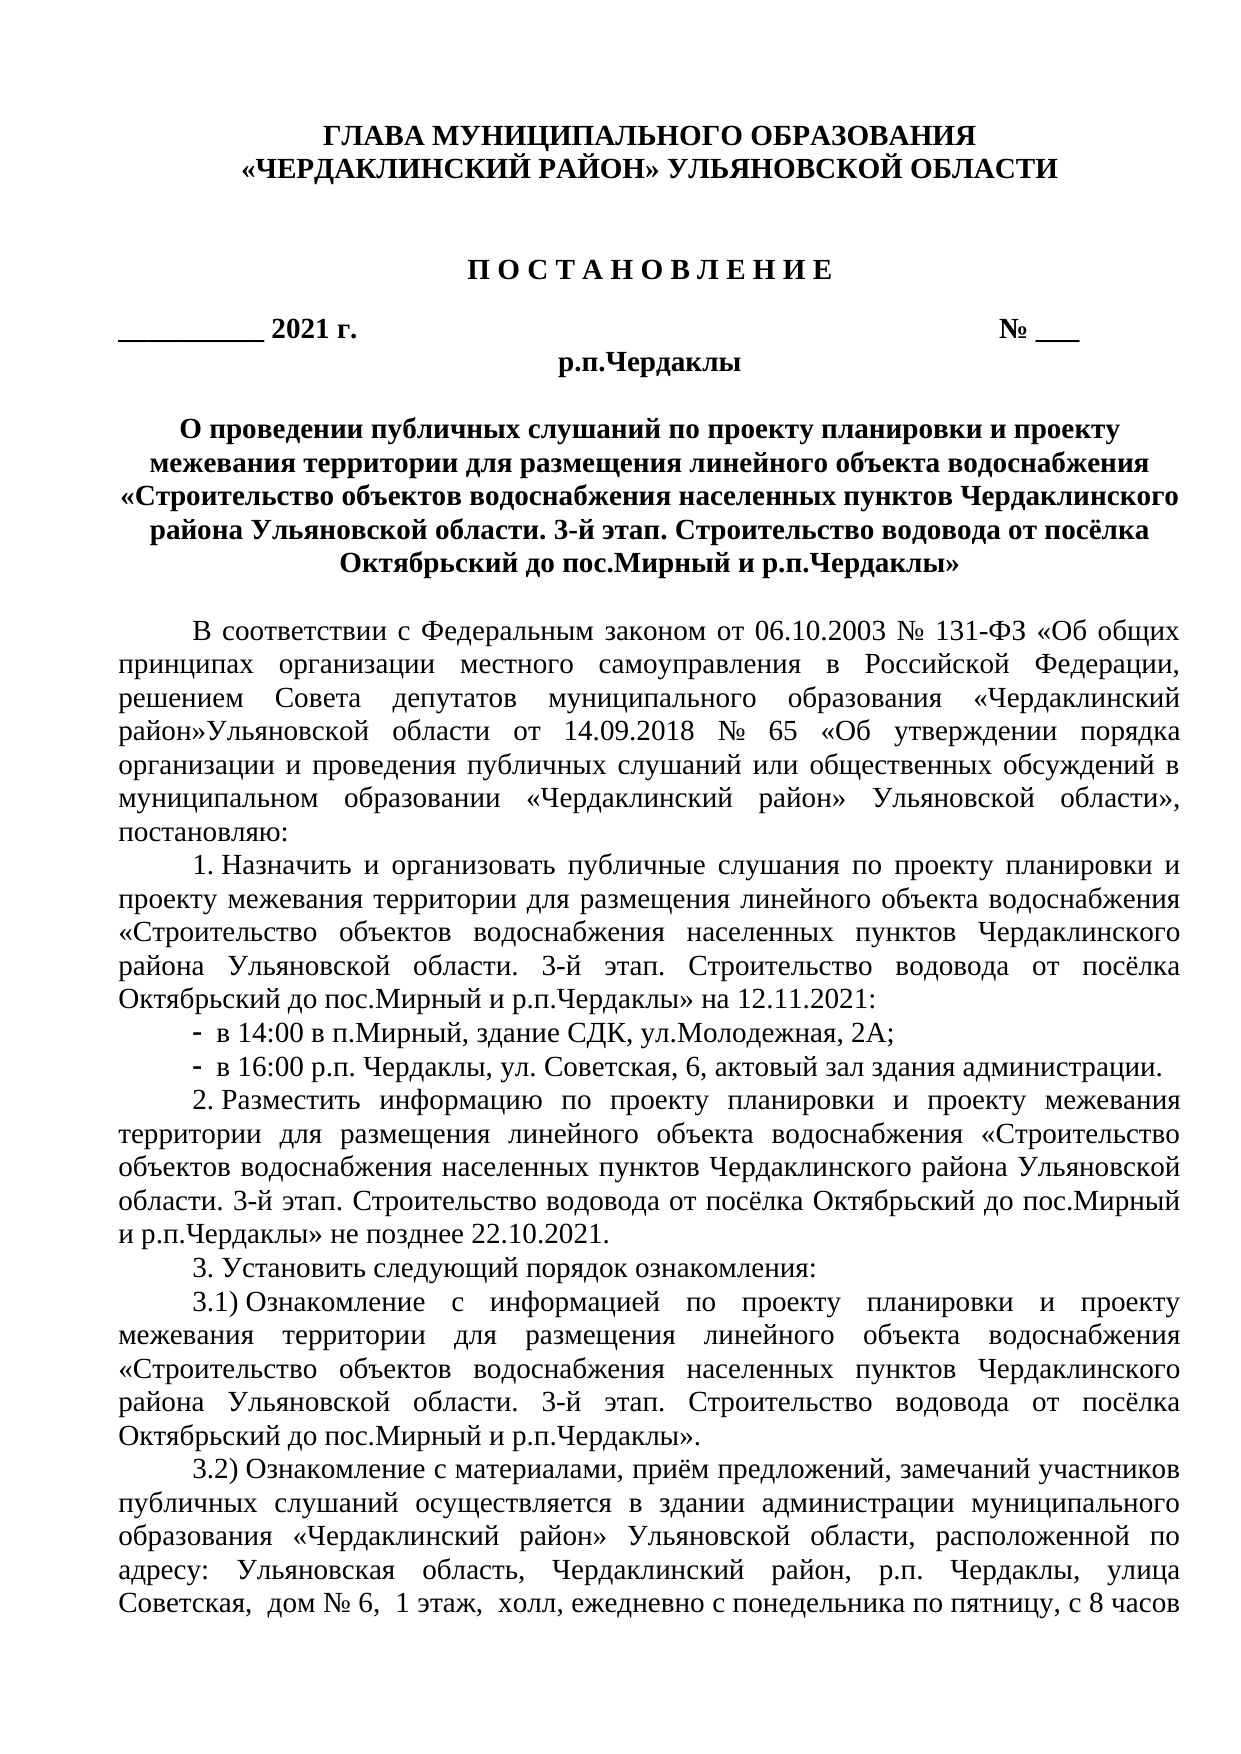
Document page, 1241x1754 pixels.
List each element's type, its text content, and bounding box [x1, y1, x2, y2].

list в 14:00 в п.Мирный, здание СДК, ул.Молодежная, 2А; [118, 1015, 1181, 1049]
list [118, 1451, 1181, 1619]
list Ознакомление с информацией по проекту планировки и проекту межевания территории для размещения линейного объекта водоснабжения «Строительство объектов водоснабжения населенных пунктов Чердаклинского района Ульяновской области. 3-й этап. Строительство водовода от посёлка Октябрьский до пос.Мирный и р.п.Чердаклы». [118, 1284, 1181, 1451]
title ГЛАВА МУНИЦИПАЛЬНОГО ОБРАЗОВАНИЯ [118, 118, 1181, 152]
title П О С Т А Н О В Л Е Н И Е [118, 252, 1181, 286]
list Установить следующий порядок ознакомления: [118, 1250, 1181, 1284]
list в 16:00 р.п. Чердаклы, ул. Советская, 6, актовый зал здания администрации. [118, 1049, 1181, 1082]
text О проведении публичных слушаний по проекту планировки и проекту межевания территории для размещения линейного объекта водоснабжения «Строительство объектов водоснабжения населенных пунктов Чердаклинского района Ульяновской области. 3-й этап. Строительство водовода от посёлка Октябрьский до пос.Мирный и р.п.Чердаклы» [118, 411, 1181, 579]
title __________ 2021 г. № ___ [118, 311, 1181, 344]
title р.п.Чердаклы [118, 344, 1181, 378]
list Разместить информацию по проекту планировки и проекту межевания территории для размещения линейного объекта водоснабжения «Строительство объектов водоснабжения населенных пунктов Чердаклинского района Ульяновской области. 3-й этап. Строительство водовода от посёлка Октябрьский до пос.Мирный и р.п.Чердаклы» не позднее 22.10.2021. [118, 1082, 1181, 1250]
text В соответствии с Федеральным законом от 06.10.2003 № 131-ФЗ «Об общих принципах организации местного самоуправления в Российской Федерации, решением Совета депутатов муниципального образования «Чердаклинский район»Ульяновской области от 14.09.2018 № 65 «Об утверждении порядка организации и проведения публичных слушаний или общественных обсуждений в муниципальном образовании «Чердаклинский район» Ульяновской области», постановляю: [118, 613, 1181, 847]
title «ЧЕРДАКЛИНСКИЙ РАЙОН» УЛЬЯНОВСКОЙ ОБЛАСТИ [118, 152, 1181, 185]
list Назначить и организовать публичные слушания по проекту планировки и проекту межевания территории для размещения линейного объекта водоснабжения «Строительство объектов водоснабжения населенных пунктов Чердаклинского района Ульяновской области. 3-й этап. Строительство водовода от посёлка Октябрьский до пос.Мирный и р.п.Чердаклы» на 12.11.2021: [118, 847, 1181, 1015]
